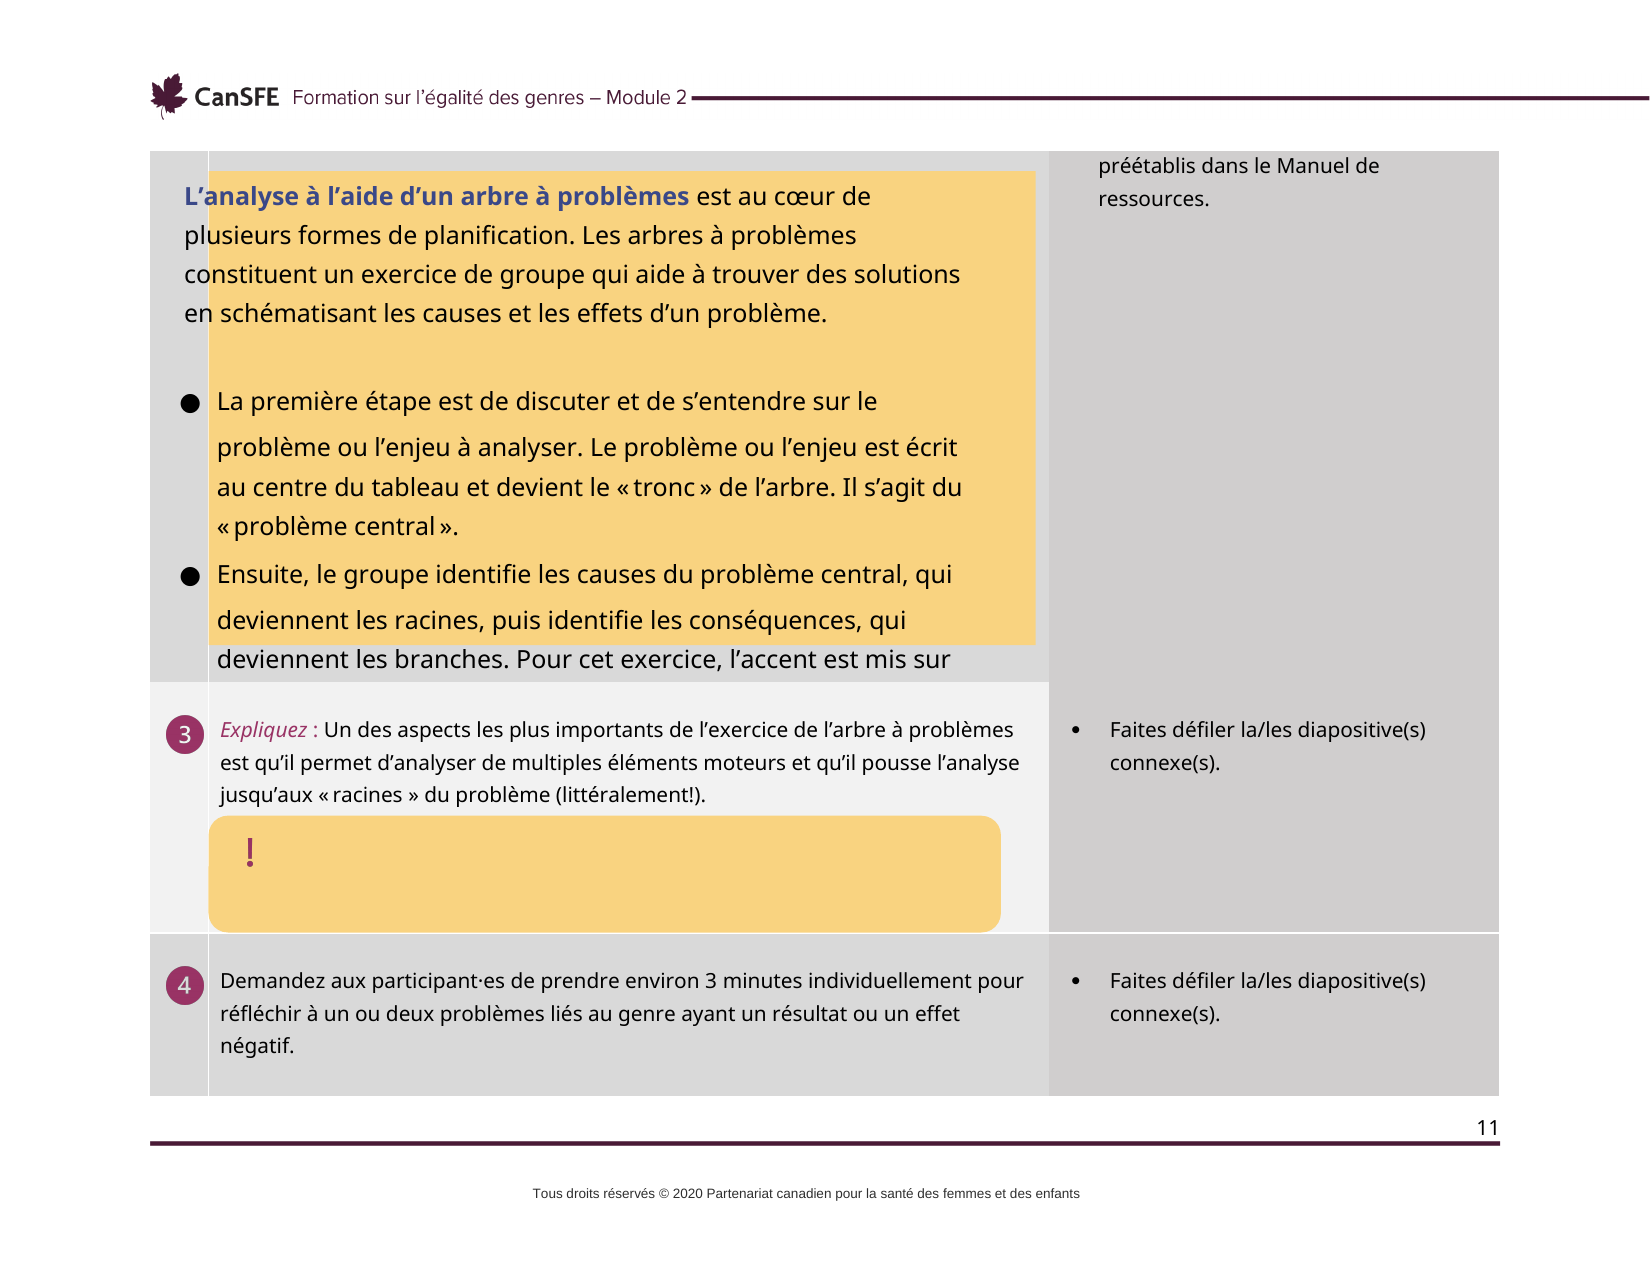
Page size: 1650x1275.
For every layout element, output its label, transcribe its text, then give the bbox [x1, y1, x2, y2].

table_cell Expliquez : Un des aspects les plus importants de l’exercice de l’arbre à problèmes est qu’il permet d’analyser de multiples éléments moteurs et qu’il pousse l’analyse jusqu’aux « racines » du problème (littéralement!). [209, 682, 1049, 932]
table_cell [150, 682, 208, 932]
table_cell Faites défiler la/les diapositive(s) connexe(s). [1049, 682, 1499, 932]
table_cell Faites défiler la/les diapositive(s) connexe(s). [1049, 934, 1499, 1096]
table_cell [150, 151, 208, 682]
picture [150, 1141, 1500, 1146]
picture [161, 962, 209, 1010]
picture [161, 710, 209, 759]
picture [150, 73, 1650, 120]
table_cell [150, 934, 208, 1096]
picture [243, 835, 256, 869]
